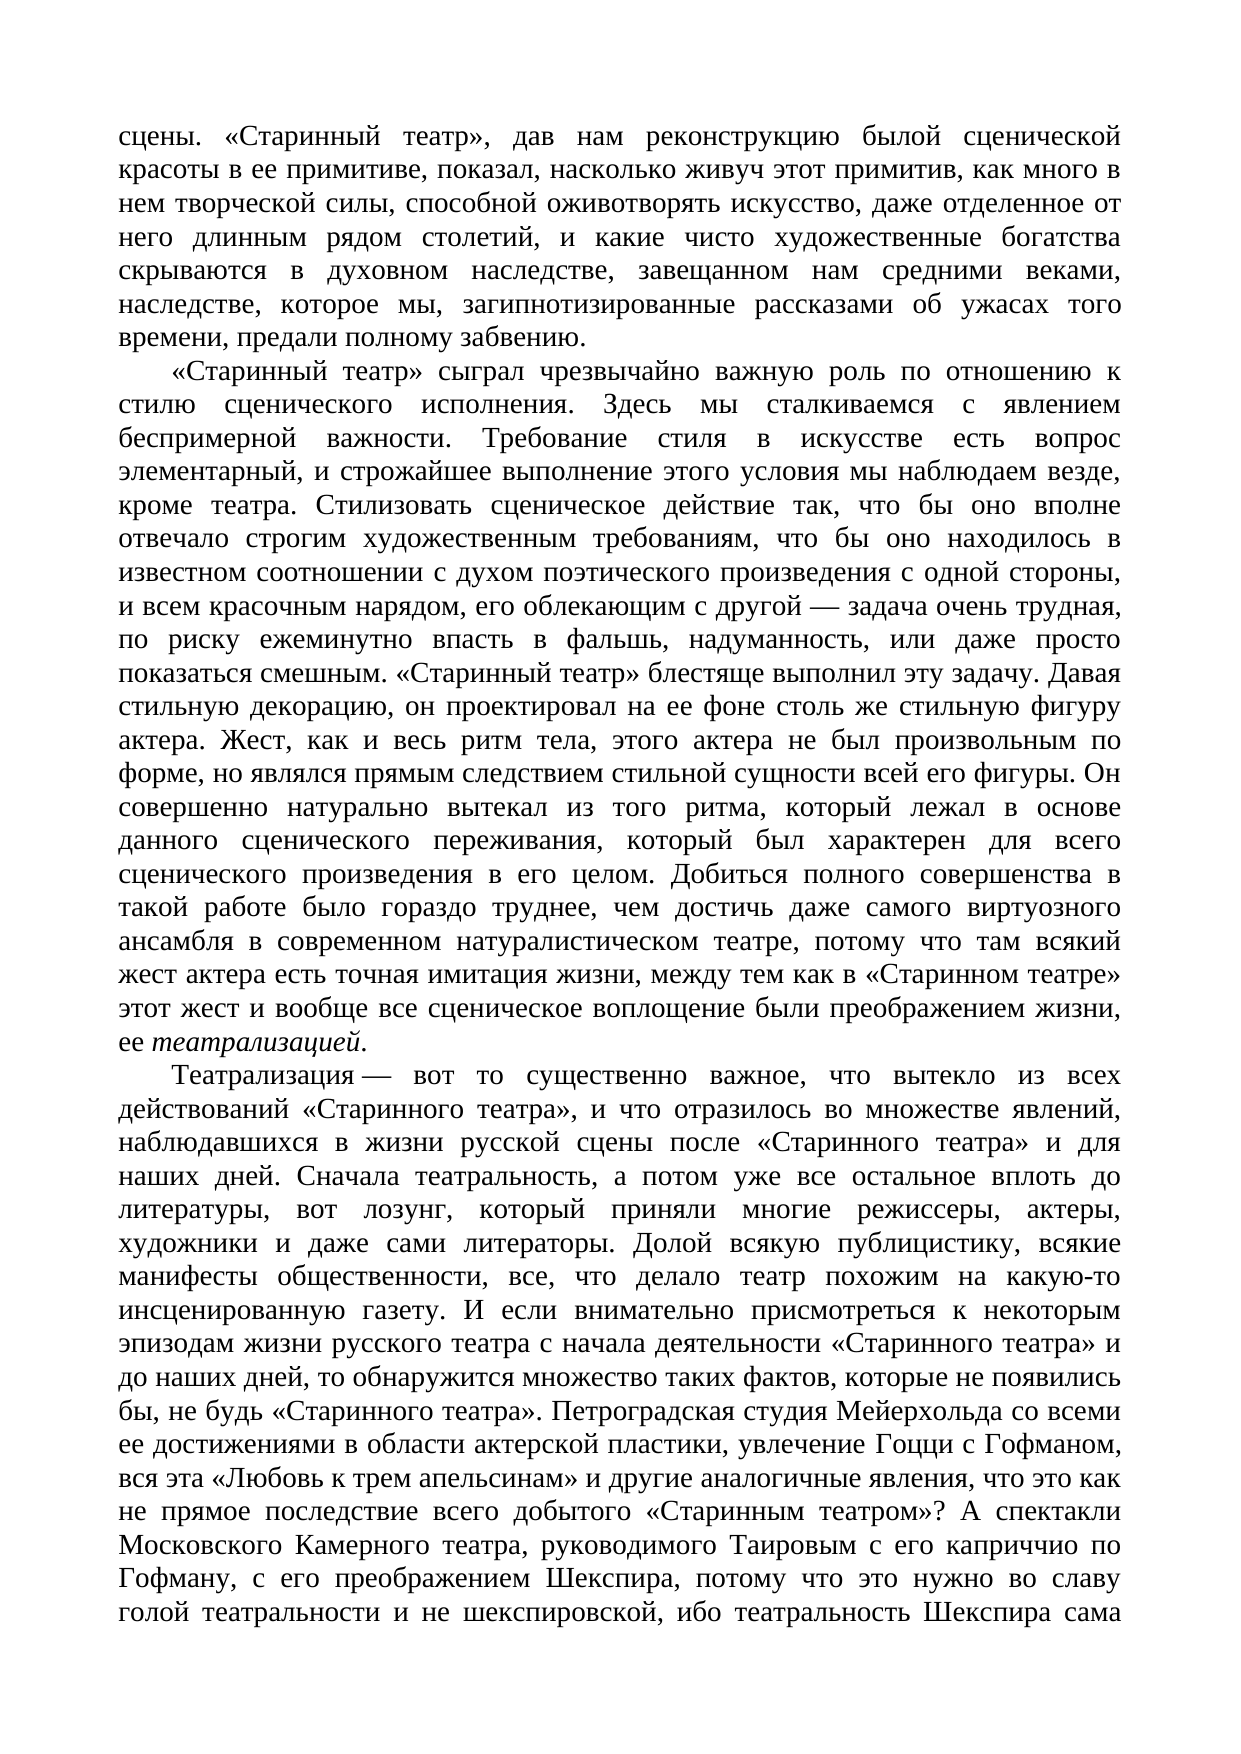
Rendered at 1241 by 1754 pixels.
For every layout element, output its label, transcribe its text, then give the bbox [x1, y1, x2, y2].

text «Старинный театр» сыграл чрезвычайно важную роль по отношению к стилю сценического исполнения. Здесь мы сталкиваемся с явлением беспримерной важности. Требование стиля в искусстве есть вопрос элементарный, и строжайшее выполнение этого условия мы наблюдаем везде, кроме театра. Стилизовать сценическое действие так, что бы оно вполне отвечало строгим художественным требованиям, что бы оно находилось в известном соотношении с духом поэтического произведения с одной стороны, и всем красочным нарядом, его облекающим с другой — задача очень трудная, по риску ежеминутно впасть в фальшь, надуманность, или даже просто показаться смешным. «Старинный театр» блестяще выполнил эту задачу. Давая стильную декорацию, он проектировал на ее фоне столь же стильную фигуру актера. Жест, как и весь ритм тела, этого актера не был произвольным по форме, но являлся прямым следствием стильной сущности всей его фигуры. Он совершенно натурально вытекал из того ритма, который лежал в основе данного сценического переживания, который был характерен для всего сценического произведения в его целом. Добиться полного совершенства в такой работе было гораздо труднее, чем достичь даже самого виртуозного ансамбля в современном натуралистическом театре, потому что там всякий жест актера есть точная имитация жизни, между тем как в «Старинном театре» этот жест и вообще все сценическое воплощение были преображением жизни, ее театрализацией. [118, 353, 1122, 1057]
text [118, 118, 1122, 353]
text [118, 1057, 1122, 1627]
